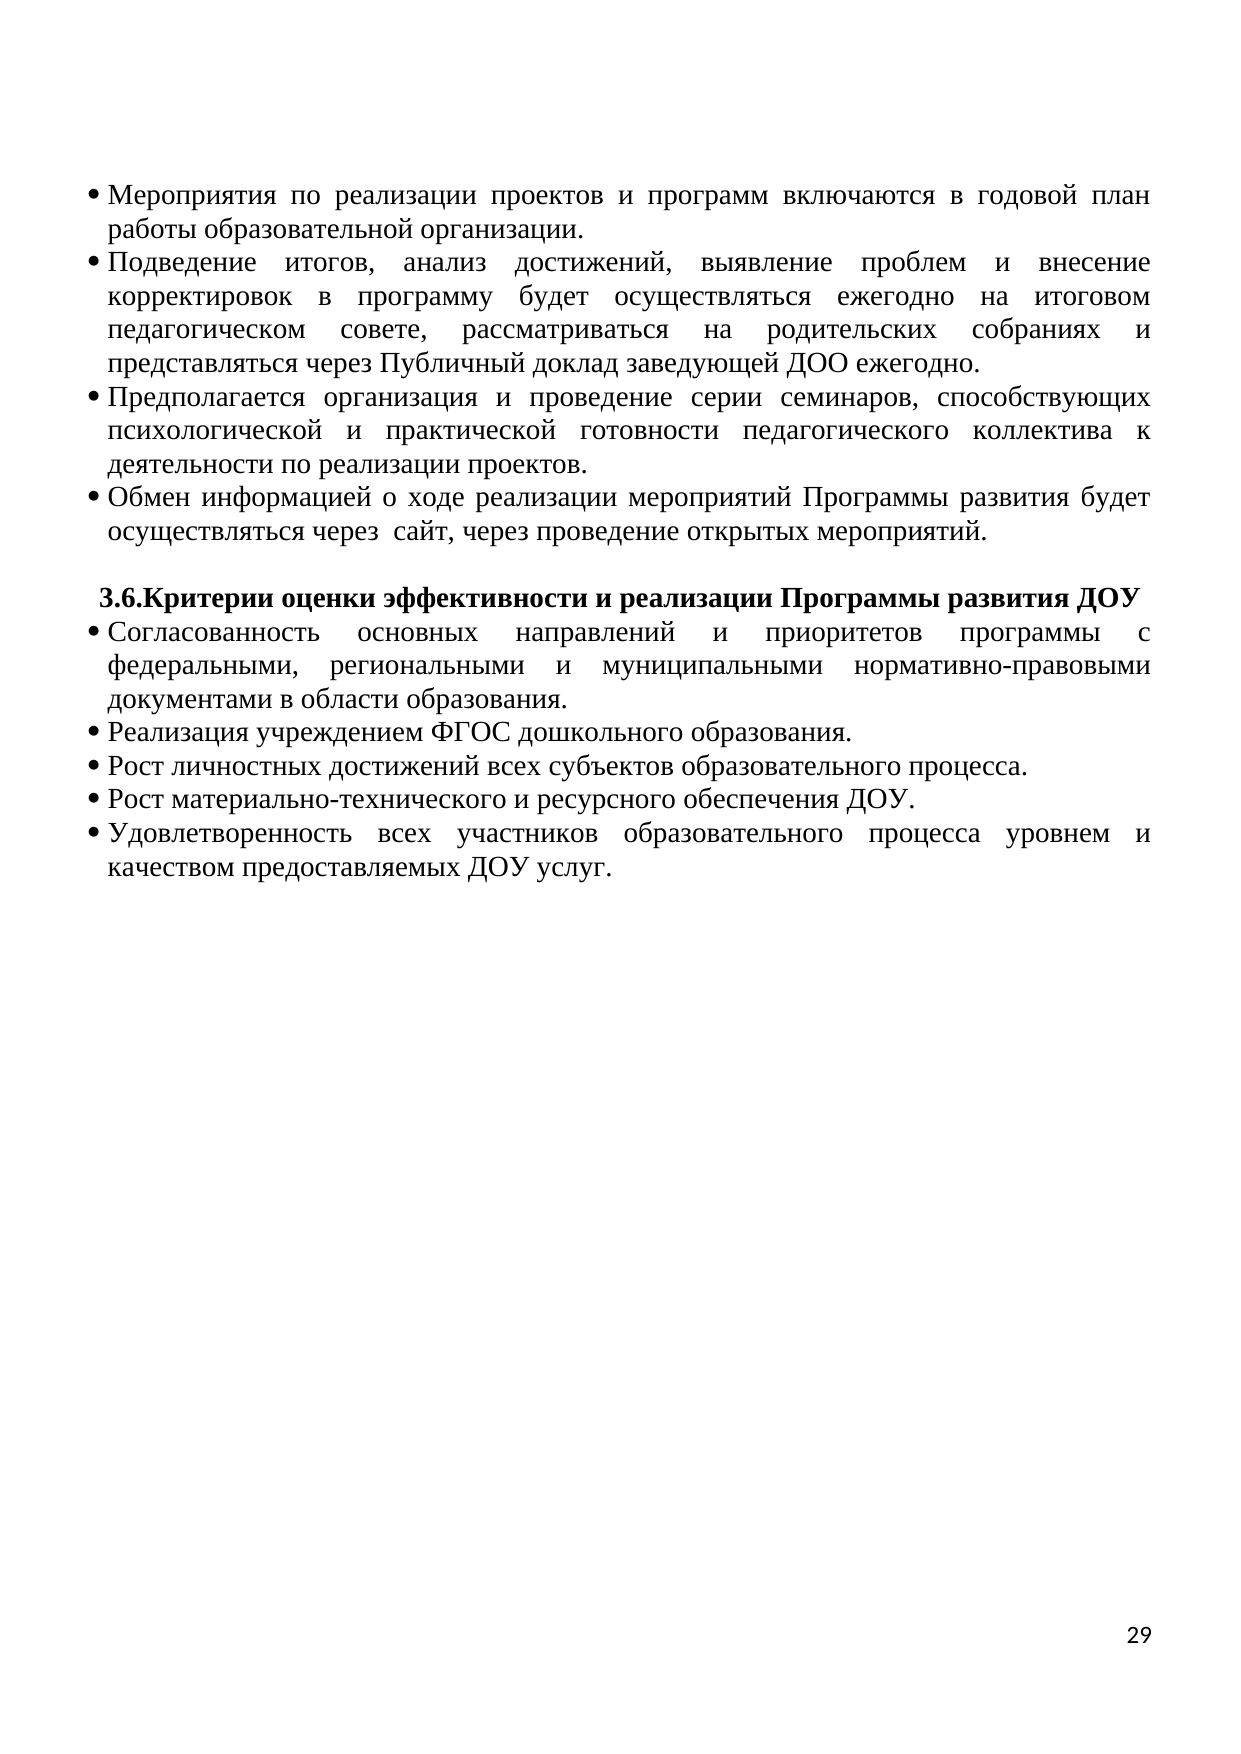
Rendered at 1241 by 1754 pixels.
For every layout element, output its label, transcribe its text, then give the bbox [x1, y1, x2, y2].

list Мероприятия по реализации проектов и программ включаются в годовой план работы образовательной организации. [89, 177, 1152, 244]
list Рост личностных достижений всех субъектов образовательного процесса. [89, 748, 1152, 782]
list Обмен информацией о ходе реализации мероприятий Программы развития будет осуществляться через сайт, через проведение открытых мероприятий. [89, 479, 1152, 547]
list Удовлетворенность всех участников образовательного процесса уровнем и качеством предоставляемых ДОУ услуг. [89, 815, 1152, 882]
list Согласованность основных направлений и приоритетов программы с федеральными, региональными и муниципальными нормативно-правовыми документами в области образования. [89, 614, 1152, 714]
list Предполагается организация и проведение серии семинаров, способствующих психологической и практической готовности педагогического коллектива к деятельности по реализации проектов. [89, 379, 1152, 479]
list Реализация учреждением ФГОС дошкольного образования. [89, 714, 1152, 748]
list Рост материально-технического и ресурсного обеспечения ДОУ. [89, 782, 1152, 815]
text 3.6.Критерии оценки эффективности и реализации Программы развития ДОУ [89, 580, 1152, 614]
list Подведение итогов, анализ достижений, выявление проблем и внесение корректировок в программу будет осуществляться ежегодно на итоговом педагогическом совете, рассматриваться на родительских собраниях и представляться через Публичный доклад заведующей ДОО ежегодно. [89, 244, 1152, 379]
